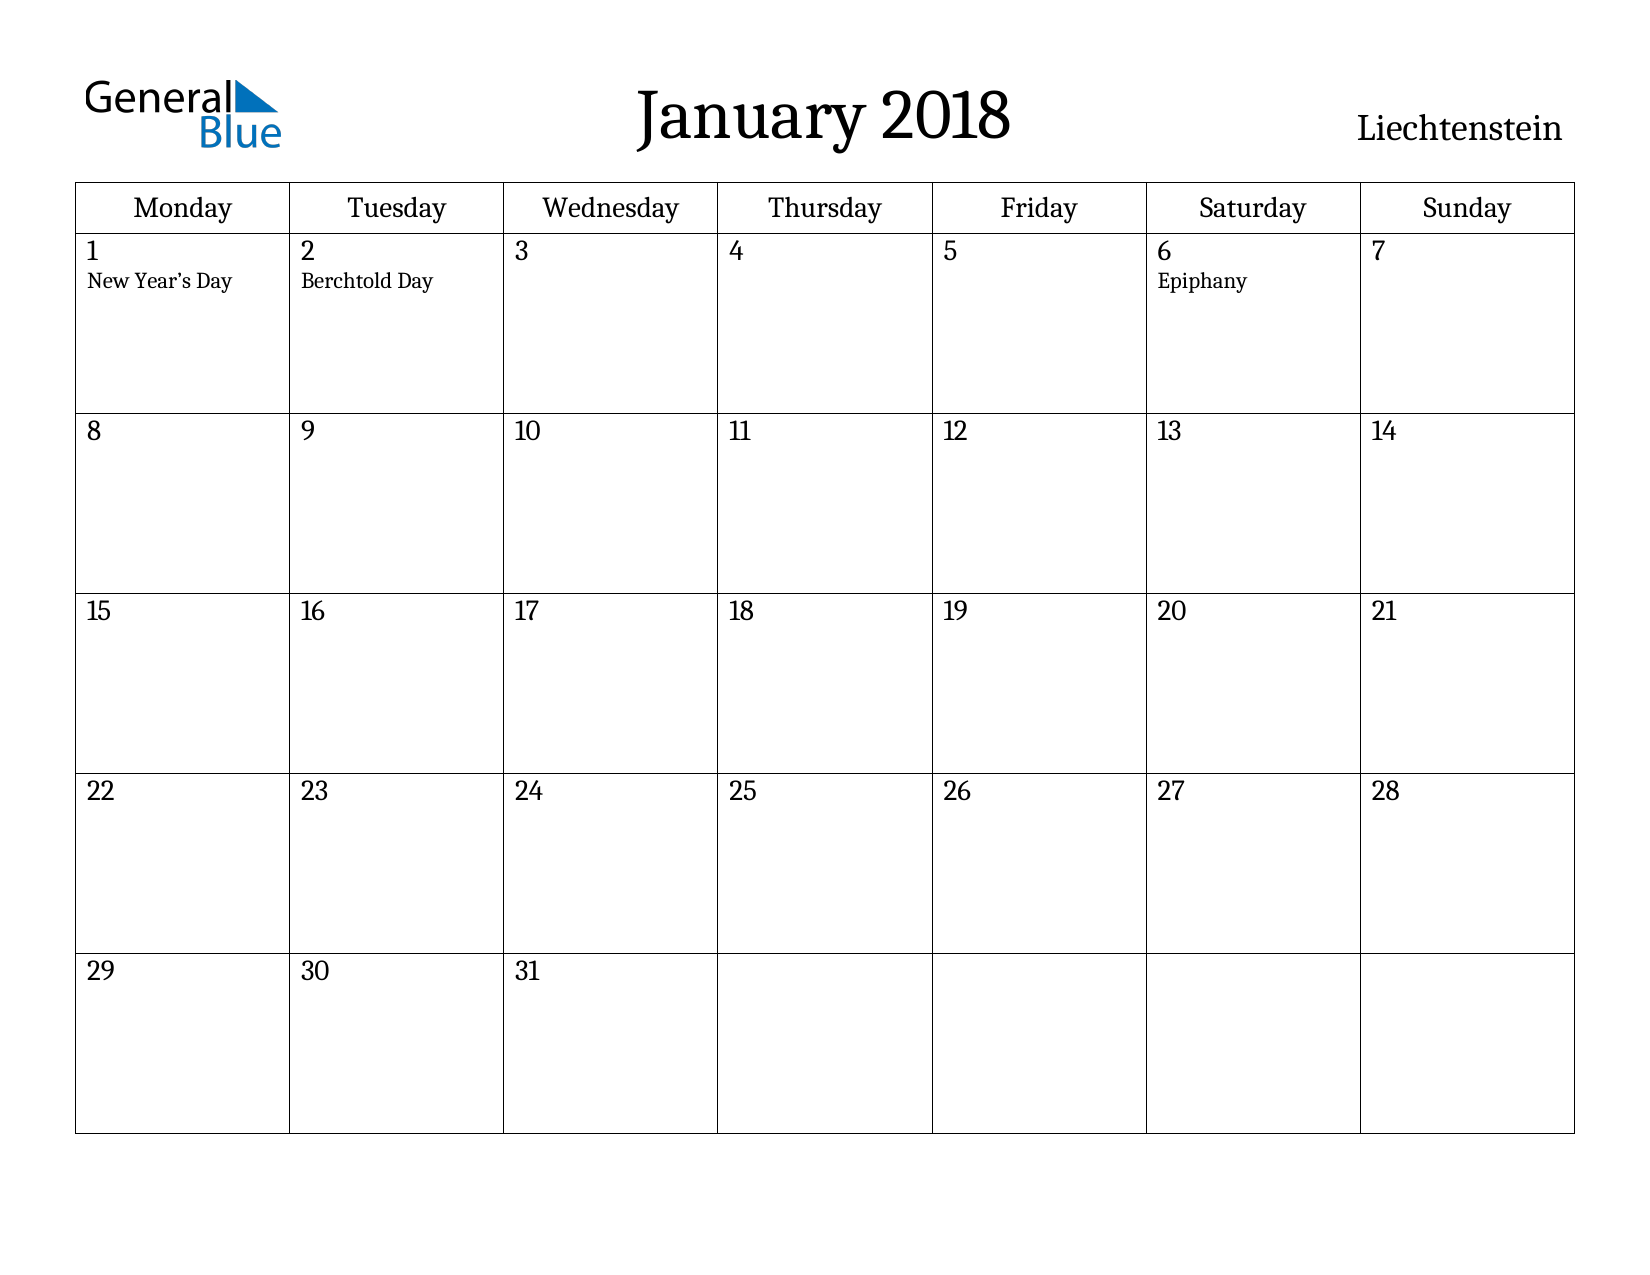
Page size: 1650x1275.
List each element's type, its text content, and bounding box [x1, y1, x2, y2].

table_cell 24 [504, 774, 717, 807]
table_cell 25 [718, 774, 932, 807]
table_cell 29 [76, 954, 289, 987]
table_header January 2018 [504, 75, 1146, 182]
table_cell 1 [76, 234, 289, 267]
table_cell [290, 988, 503, 1133]
table_cell [290, 808, 503, 953]
table_cell [718, 267, 932, 413]
table_cell [1361, 267, 1574, 413]
table_cell [1361, 808, 1574, 953]
table_cell 12 [933, 414, 1146, 447]
table_cell [1361, 627, 1574, 773]
table_cell [76, 988, 289, 1133]
table_cell [933, 448, 1146, 593]
table_cell Thursday [718, 183, 932, 233]
table_cell 21 [1361, 594, 1574, 627]
table_cell 5 [933, 234, 1146, 267]
table_cell Tuesday [290, 183, 503, 233]
table_cell 20 [1147, 594, 1360, 627]
table_cell [290, 627, 503, 773]
table_cell [718, 627, 932, 773]
table_cell [1147, 988, 1360, 1133]
table_cell 8 [76, 414, 289, 447]
table_cell 19 [933, 594, 1146, 627]
table_cell 26 [933, 774, 1146, 807]
table_cell [1147, 954, 1360, 987]
table_cell [1147, 448, 1360, 593]
table_cell [1147, 808, 1360, 953]
table_cell [1361, 988, 1574, 1133]
table_cell 17 [504, 594, 717, 627]
table_cell [718, 988, 932, 1133]
table_cell [1147, 627, 1360, 773]
table_cell [290, 448, 503, 593]
table_cell Berchtold Day [290, 267, 503, 413]
table_cell [504, 808, 717, 953]
table_cell 6 [1147, 234, 1360, 267]
table_cell [933, 988, 1146, 1133]
table_cell Epiphany [1147, 267, 1360, 413]
table_cell Monday [76, 183, 289, 233]
table_cell 9 [290, 414, 503, 447]
table_cell Saturday [1147, 183, 1360, 233]
table_cell 22 [76, 774, 289, 807]
table_cell 13 [1147, 414, 1360, 447]
table_cell [504, 627, 717, 773]
table_cell [933, 627, 1146, 773]
table_cell [504, 988, 717, 1133]
table_cell [933, 808, 1146, 953]
table_cell [76, 448, 289, 593]
table_cell [504, 448, 717, 593]
table_cell New Year’s Day [76, 267, 289, 413]
table_header Liechtenstein [1146, 75, 1574, 182]
table_cell [1361, 448, 1574, 593]
table_cell [718, 448, 932, 593]
table_cell 3 [504, 234, 717, 267]
table_cell 11 [718, 414, 932, 447]
table_cell Sunday [1361, 183, 1574, 233]
table_cell [76, 808, 289, 953]
table_header [76, 75, 503, 182]
table_cell 14 [1361, 414, 1574, 447]
table_cell 31 [504, 954, 717, 987]
table_cell [1361, 954, 1574, 987]
picture [86, 80, 281, 148]
table_cell 10 [504, 414, 717, 447]
table_cell [76, 627, 289, 773]
table_cell 27 [1147, 774, 1360, 807]
table_cell 23 [290, 774, 503, 807]
table_cell 16 [290, 594, 503, 627]
table_cell 28 [1361, 774, 1574, 807]
table_cell 18 [718, 594, 932, 627]
table_cell [718, 808, 932, 953]
table_cell [933, 267, 1146, 413]
table_cell 2 [290, 234, 503, 267]
table_cell [718, 954, 932, 987]
table_cell Friday [933, 183, 1146, 233]
table_cell [933, 954, 1146, 987]
table_cell 7 [1361, 234, 1574, 267]
table_cell [504, 267, 717, 413]
table_cell 15 [76, 594, 289, 627]
table_cell 4 [718, 234, 932, 267]
table_cell 30 [290, 954, 503, 987]
table_cell Wednesday [504, 183, 717, 233]
